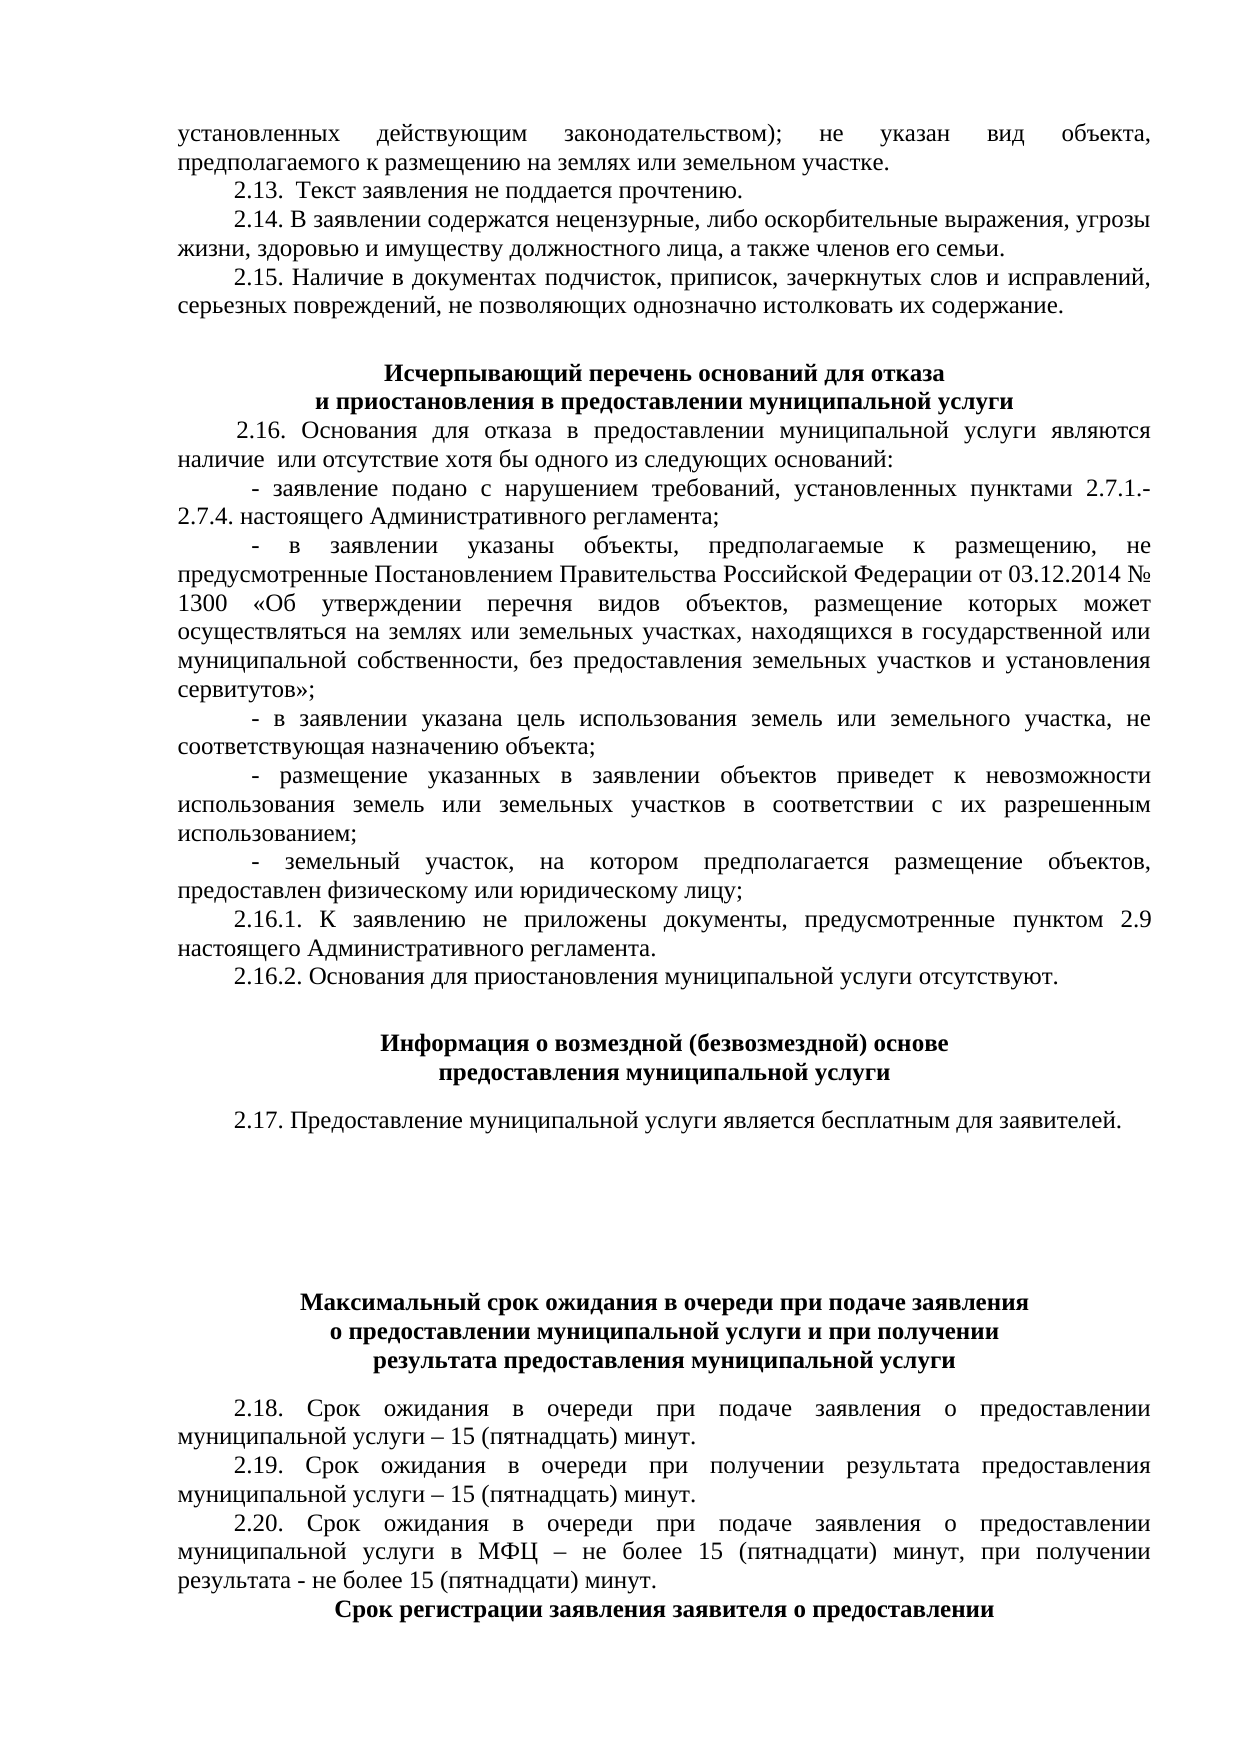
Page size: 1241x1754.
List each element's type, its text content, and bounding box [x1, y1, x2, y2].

text Информация о возмездной (безвозмездной) основе [177, 1028, 1152, 1057]
text Срок регистрации заявления заявителя о предоставлении [177, 1594, 1152, 1623]
text 2.16.2. Основания для приостановления муниципальной услуги отсутствуют. [177, 961, 1152, 990]
text 2.13. Текст заявления не поддается прочтению. [177, 176, 1152, 204]
text Исчерпывающий перечень оснований для отказа [177, 358, 1152, 386]
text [177, 118, 1152, 176]
text - размещение указанных в заявлении объектов приведет к невозможности использования земель или земельных участков в соответствии с их разрешенным использованием; [177, 760, 1152, 846]
text 2.19. Срок ожидания в очереди при получении результата предоставления муниципальной услуги – 15 (пятнадцать) минут. [177, 1450, 1152, 1508]
text и приостановления в предоставлении муниципальной услуги [177, 386, 1152, 415]
text 2.20. Срок ожидания в очереди при подаче заявления о предоставлении муниципальной услуги в МФЦ – не более 15 (пятнадцати) минут, при получении результата - не более 15 (пятнадцати) минут. [177, 1508, 1152, 1594]
text 2.17. Предоставление муниципальной услуги является бесплатным для заявителей. [177, 1105, 1152, 1134]
text - заявление подано с нарушением требований, установленных пунктами 2.7.1.- 2.7.4. настоящего Административного регламента; [177, 473, 1152, 530]
text предоставления муниципальной услуги [177, 1057, 1152, 1086]
text 2.16. Основания для отказа в предоставлении муниципальной услуги являются наличие или отсутствие хотя бы одного из следующих оснований: [177, 415, 1152, 473]
text 2.14. В заявлении содержатся нецензурные, либо оскорбительные выражения, угрозы жизни, здоровью и имуществу должностного лица, а также членов его семьи. [177, 204, 1152, 262]
text результата предоставления муниципальной услуги [177, 1345, 1152, 1373]
text - в заявлении указана цель использования земель или земельного участка, не соответствующая назначению объекта; [177, 703, 1152, 760]
text 2.18. Срок ожидания в очереди при подаче заявления о предоставлении муниципальной услуги – 15 (пятнадцать) минут. [177, 1393, 1152, 1450]
text 2.16.1. К заявлению не приложены документы, предусмотренные пунктом 2.9 настоящего Административного регламента. [177, 904, 1152, 961]
text - земельный участок, на котором предполагается размещение объектов, предоставлен физическому или юридическому лицу; [177, 846, 1152, 904]
text о предоставлении муниципальной услуги и при получении [177, 1316, 1152, 1345]
text 2.15. Наличие в документах подчисток, приписок, зачеркнутых слов и исправлений, серьезных повреждений, не позволяющих однозначно истолковать их содержание. [177, 262, 1152, 319]
text Максимальный срок ожидания в очереди при подаче заявления [177, 1287, 1152, 1316]
text - в заявлении указаны объекты, предполагаемые к размещению, не предусмотренные Постановлением Правительства Российской Федерации от 03.12.2014 № 1300 «Об утверждении перечня видов объектов, размещение которых может осуществляться на землях или земельных участках, находящихся в государственной или муниципальной собственности, без предоставления земельных участков и установления сервитутов»; [177, 530, 1152, 703]
